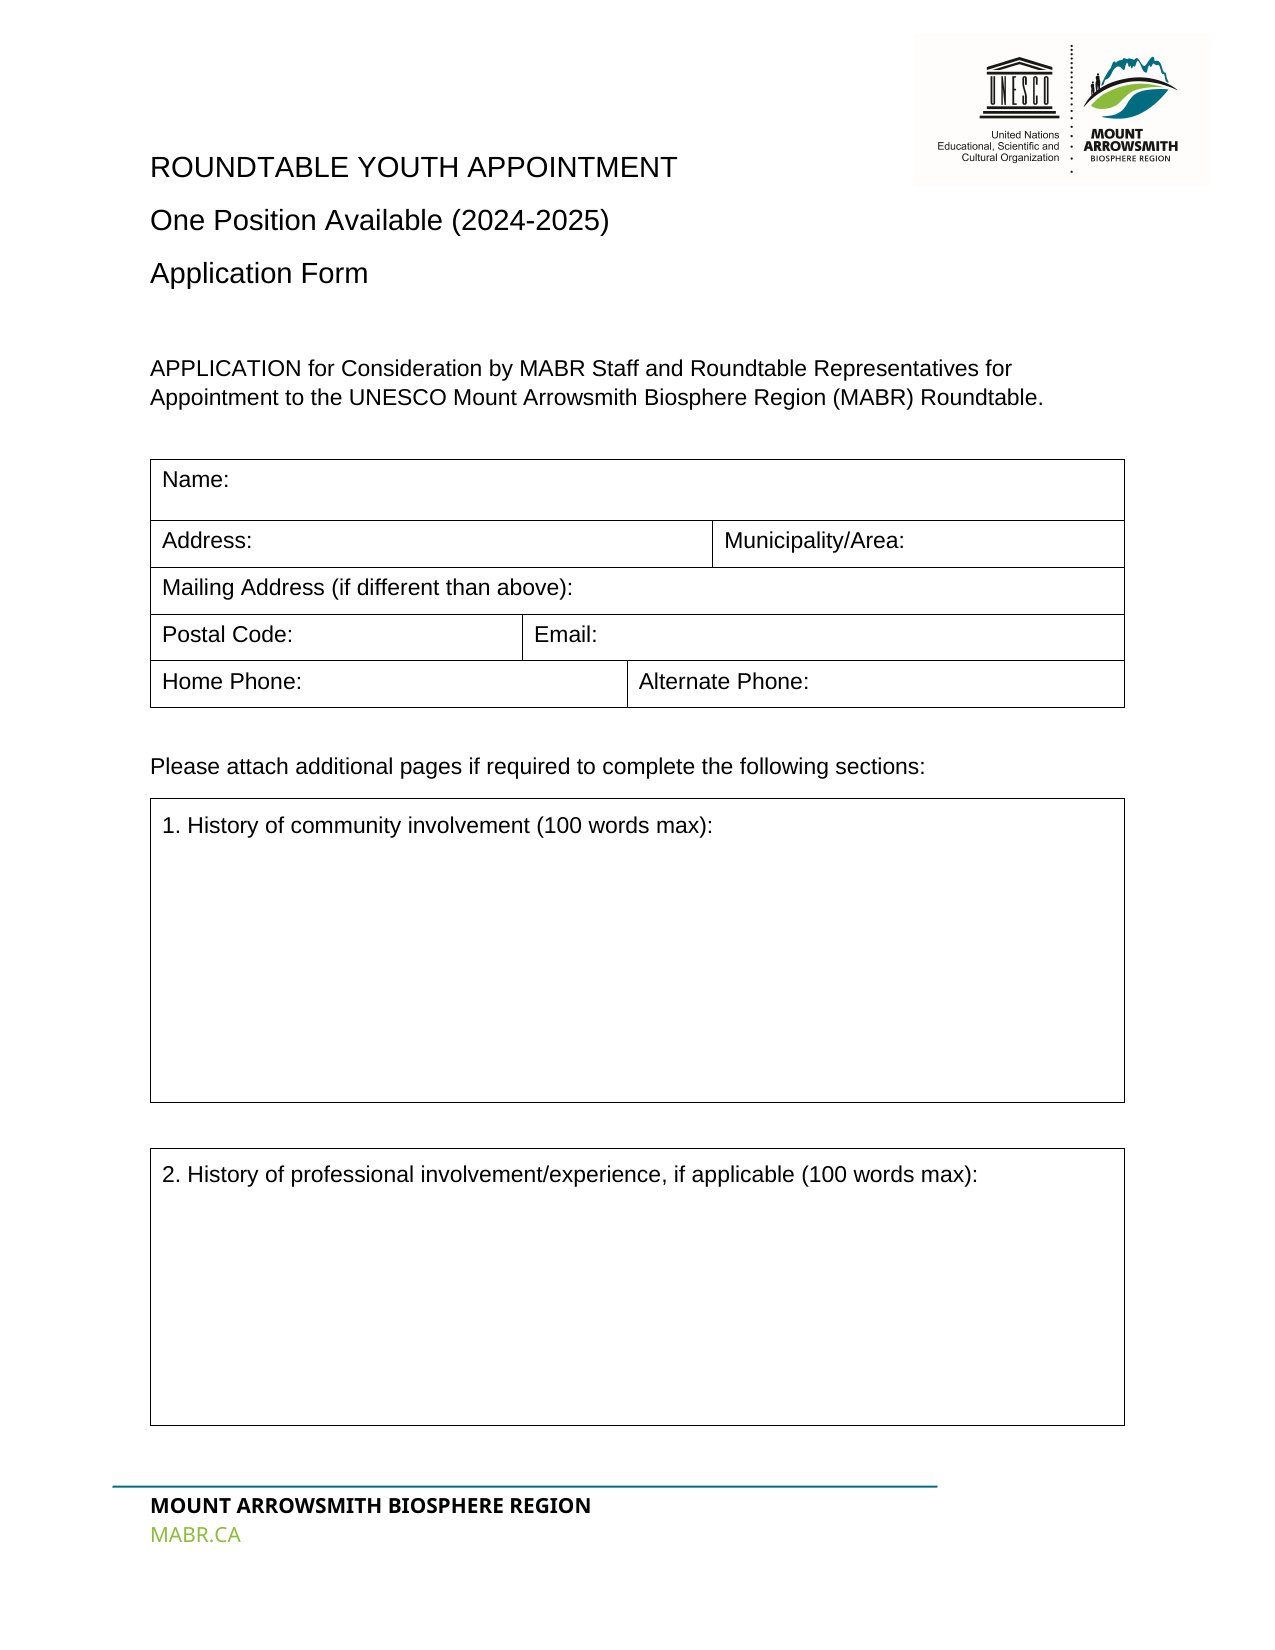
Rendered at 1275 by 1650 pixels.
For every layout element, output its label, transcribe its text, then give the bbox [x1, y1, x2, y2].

table_cell Alternate Phone: [628, 661, 1124, 707]
table_cell Mailing Address (if different than above): [151, 568, 1124, 613]
text APPLICATION for Consideration by MABR Staff and Roundtable Representatives for Appointment to the UNESCO Mount Arrowsmith Biosphere Region (MABR) Roundtable. [150, 355, 1125, 440]
table_header Name: [151, 460, 1124, 520]
text Application Form [150, 256, 1125, 289]
table_header 1. History of community involvement (100 words max): [151, 799, 1124, 1102]
table_cell Municipality/Area: [713, 521, 1124, 567]
table_cell Email: [523, 615, 1124, 660]
picture [913, 33, 1210, 187]
table_cell Postal Code: [151, 615, 522, 660]
text ROUNDTABLE YOUTH APPOINTMENT [150, 150, 913, 183]
text Please attach additional pages if required to complete the following sections: [150, 753, 1125, 779]
text One Position Available (2024-2025) [150, 203, 1125, 236]
table_header 2. History of professional involvement/experience, if applicable (100 words max): [151, 1149, 1124, 1425]
table_cell Address: [151, 521, 712, 567]
table_cell Home Phone: [151, 661, 627, 707]
